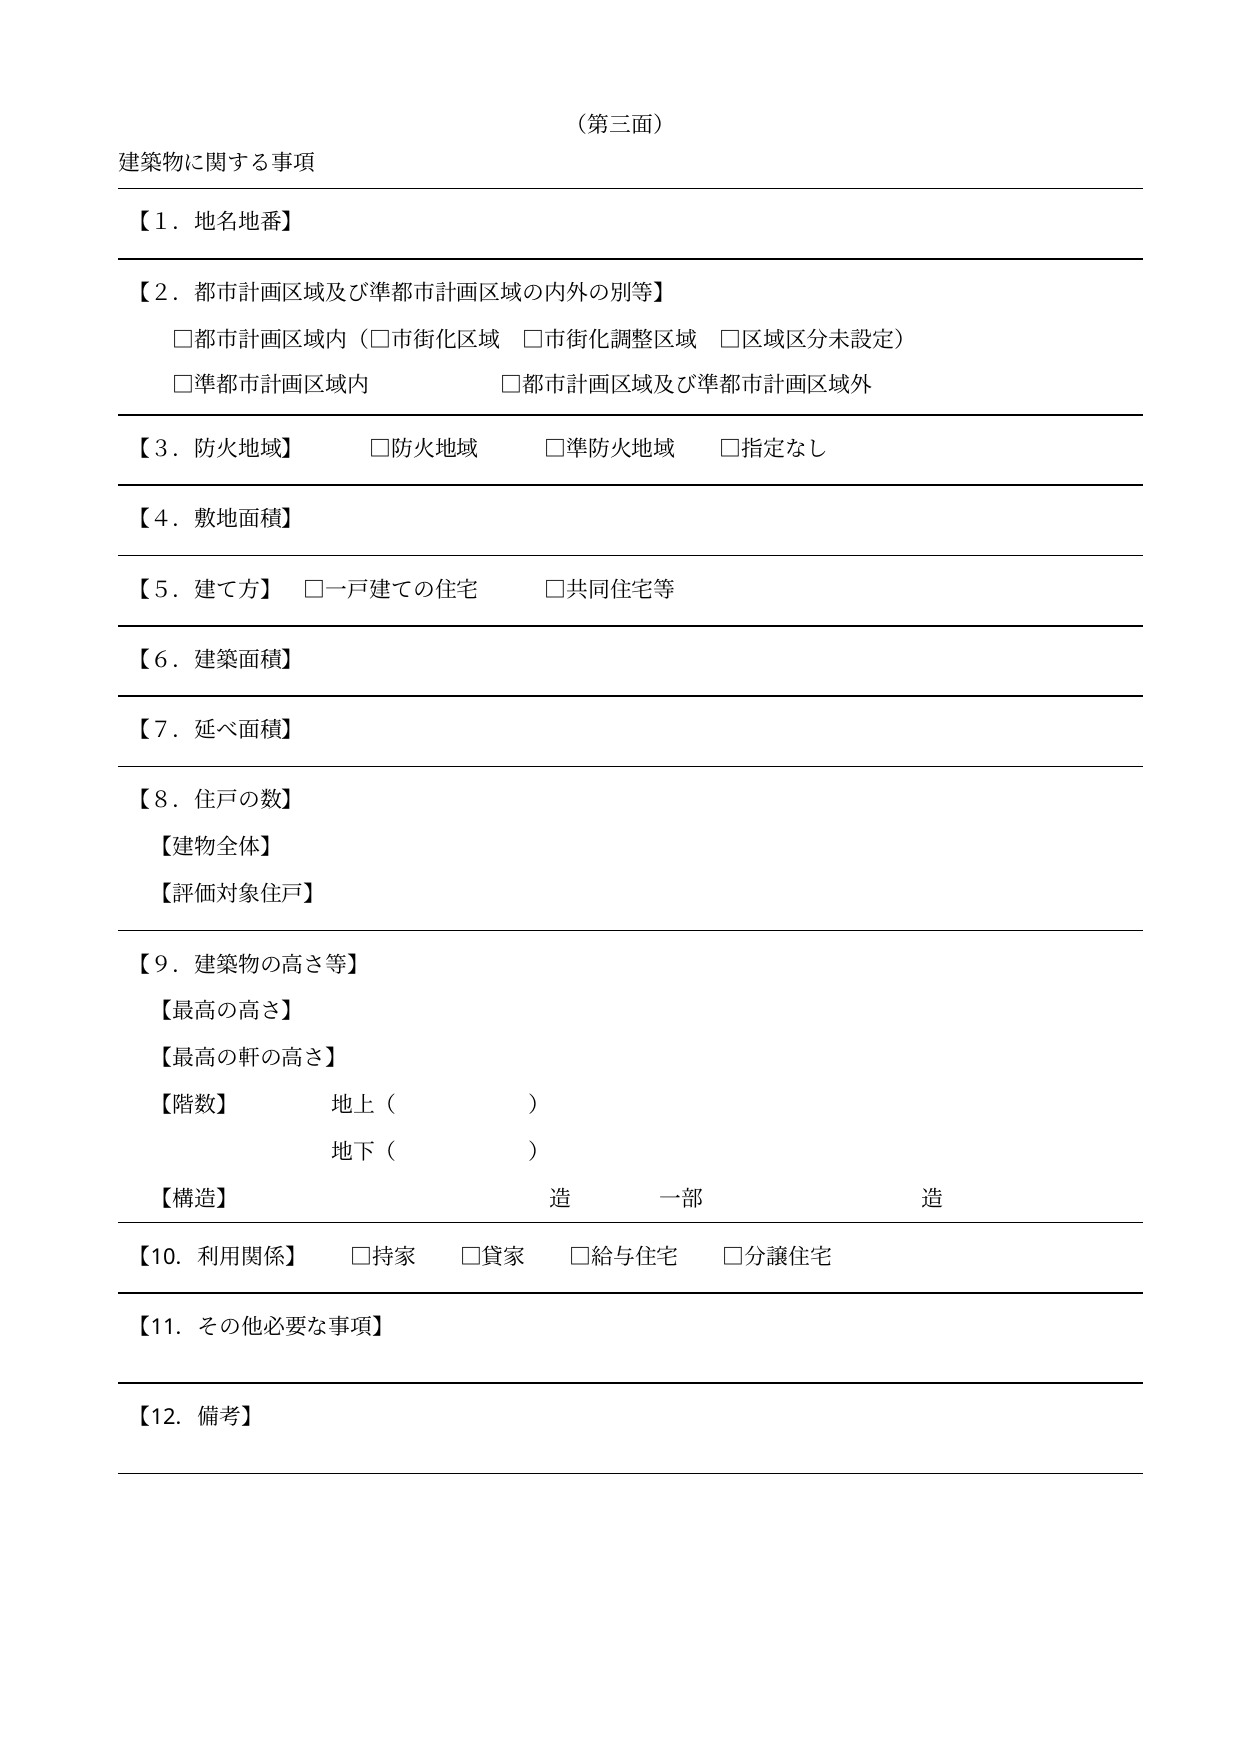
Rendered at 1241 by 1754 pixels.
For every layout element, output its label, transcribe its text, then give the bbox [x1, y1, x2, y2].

table_cell 【５．建て方】 □一戸建ての住宅 □共同住宅等 [118, 556, 1143, 625]
table_cell 【12．備考】 [118, 1384, 1143, 1472]
table_cell 【３．防火地域】 □防火地域 □準防火地域 □指定なし [118, 416, 1143, 484]
table_cell 【２．都市計画区域及び準都市計画区域の内外の別等】 □都市計画区域内（□市街化区域 □市街化調整区域 □区域区分未設定） □準都市計画区域内 □都市計画区域及び準都市計画区域外 [118, 260, 1143, 414]
table_cell 【４．敷地面積】 [118, 486, 1143, 555]
table_cell 【10．利用関係】 □持家 □貸家 □給与住宅 □分譲住宅 [118, 1223, 1143, 1292]
table_cell 【７．延べ面積】 [118, 697, 1143, 766]
text （第三面） [118, 105, 1122, 142]
table_cell 【８．住戸の数】 【建物全体】 【評価対象住戸】 [118, 767, 1143, 930]
text 建築物に関する事項 [118, 142, 1122, 180]
table_cell 【11．その他必要な事項】 [118, 1294, 1143, 1382]
table_cell 【９．建築物の高さ等】 【最高の高さ】 【最高の軒の高さ】 【階数】 地上（ ） 地下（ ） 【構造】 造 一部 造 [118, 931, 1143, 1222]
table_header 【１．地名地番】 [118, 189, 1143, 258]
table_cell 【６．建築面積】 [118, 627, 1143, 695]
